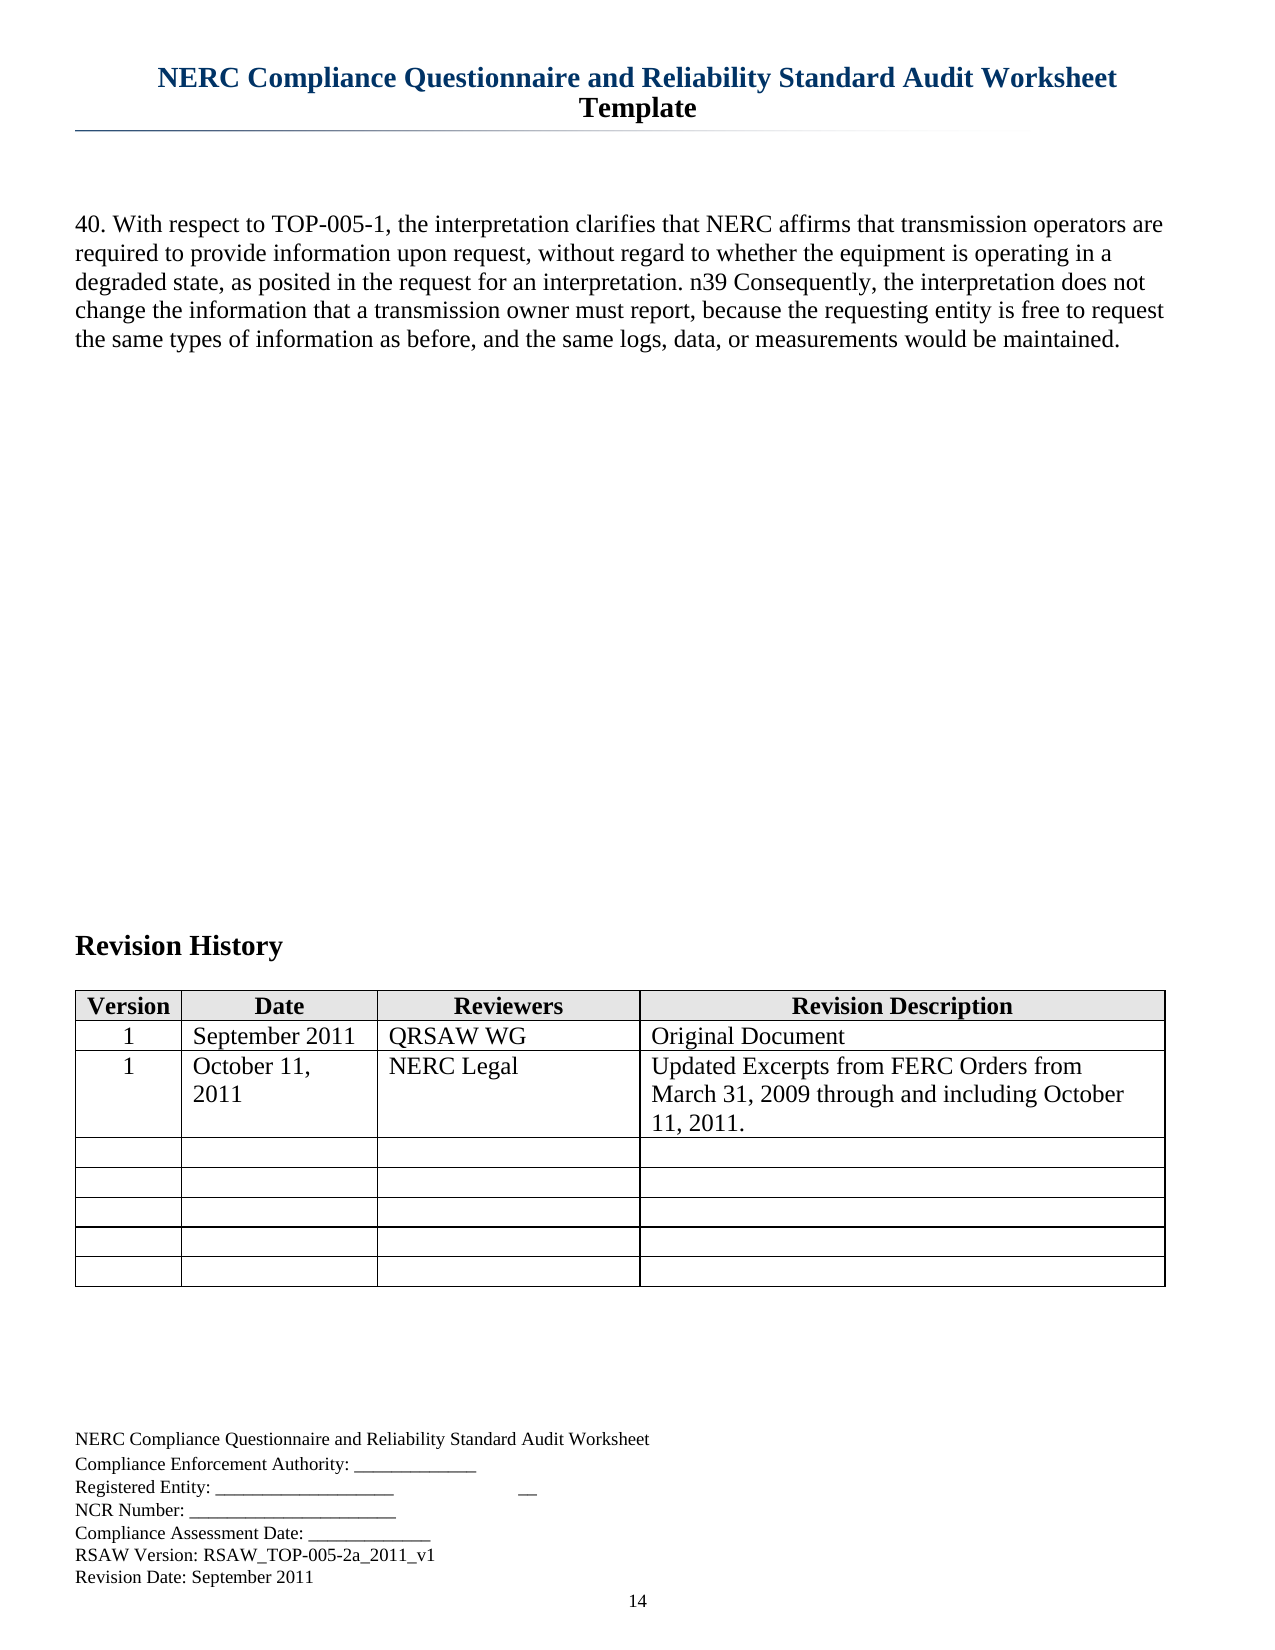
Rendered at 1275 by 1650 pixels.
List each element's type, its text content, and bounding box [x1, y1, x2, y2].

table_cell Original Document [641, 1021, 1164, 1050]
text 40. With respect to TOP-005-1, the interpretation clarifies that NERC affirms that transmission operators are required to provide information upon request, without regard to whether the equipment is operating in a degraded state, as posited in the request for an interpretation. n39 Consequently, the interpretation does not change the information that a transmission owner must report, because the requesting entity is free to request the same types of information as before, and the same logs, data, or measurements would be maintained. [75, 209, 1200, 353]
table_cell October 11, 2011 [182, 1051, 377, 1137]
table_cell [182, 1138, 377, 1167]
table_cell NERC Legal [378, 1051, 639, 1137]
table_cell [76, 1198, 181, 1226]
table_cell [182, 1257, 377, 1286]
table_header Version [76, 991, 181, 1020]
table_cell [182, 1198, 377, 1226]
table_cell 1 [76, 1021, 181, 1050]
picture [75, 130, 1054, 136]
table_cell September 2011 [182, 1021, 377, 1050]
table_cell [378, 1257, 639, 1286]
table_cell [378, 1228, 639, 1256]
table_cell [641, 1198, 1164, 1226]
table_cell [641, 1138, 1164, 1167]
table_cell [182, 1228, 377, 1256]
table_cell [76, 1138, 181, 1167]
table_cell [76, 1168, 181, 1197]
table_cell QRSAW WG [378, 1021, 639, 1050]
table_header Date [182, 991, 377, 1020]
table_cell Updated Excerpts from FERC Orders from March 31, 2009 through and including October 11, 2011. [641, 1051, 1164, 1137]
table_header Revision Description [641, 991, 1164, 1020]
text Revision History [75, 928, 1200, 961]
table_cell [76, 1257, 181, 1286]
table_cell [641, 1168, 1164, 1197]
table_cell [182, 1168, 377, 1197]
table_cell [378, 1138, 639, 1167]
table_cell [641, 1257, 1164, 1286]
table_header Reviewers [378, 991, 639, 1020]
table_cell [76, 1228, 181, 1256]
table_cell [641, 1228, 1164, 1256]
table_cell [378, 1198, 639, 1226]
table_cell [378, 1168, 639, 1197]
table_cell 1 [76, 1051, 181, 1137]
